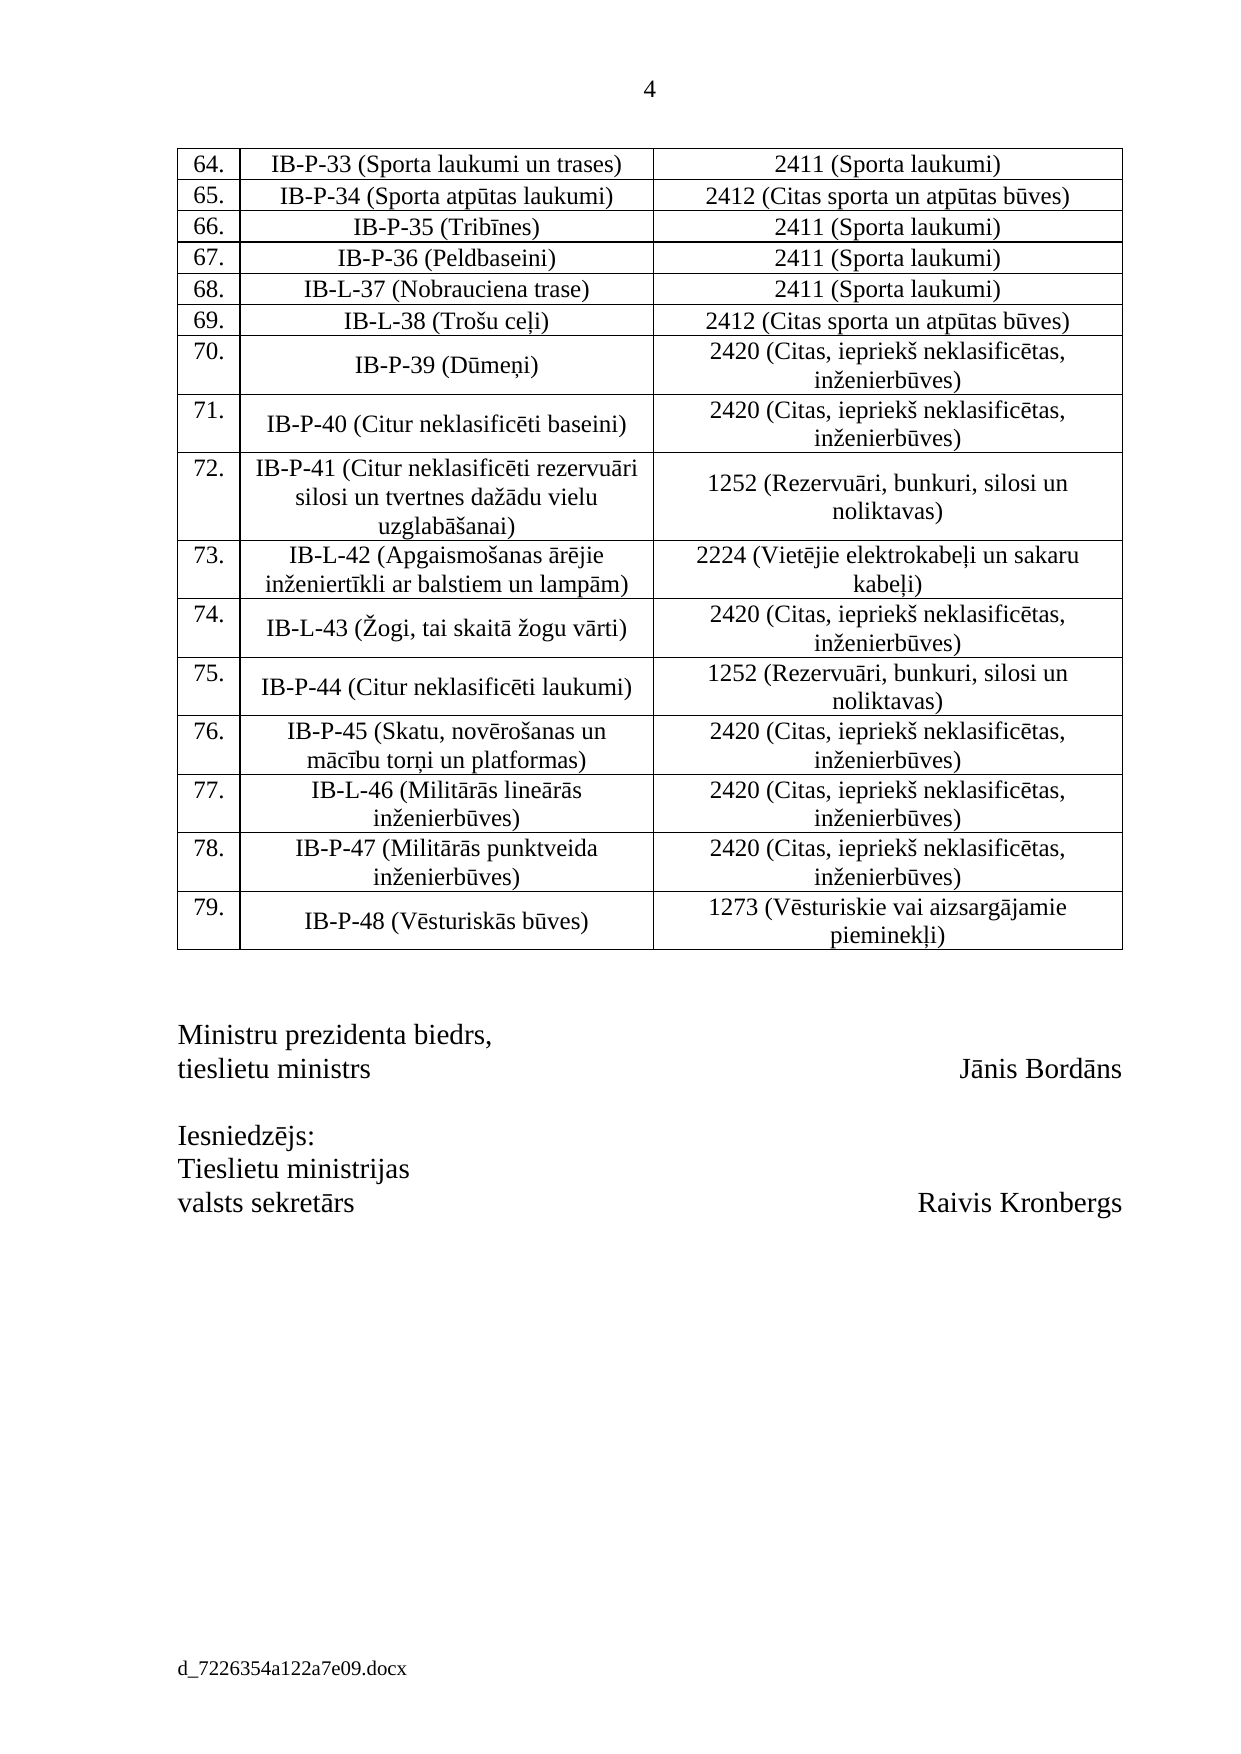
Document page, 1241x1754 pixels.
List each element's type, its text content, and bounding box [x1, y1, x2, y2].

table_cell IB-P-39 (Dūmeņi) [241, 336, 653, 394]
table_cell IB-P-40 (Citur neklasificēti baseini) [241, 395, 653, 452]
table_cell 74. [178, 599, 239, 657]
table_cell IB-L-42 (Apgaismošanas ārējie inženiertīkli ar balstiem un lampām) [241, 541, 653, 598]
text Iesniedzējs: [177, 1118, 1122, 1152]
table_cell 67. [178, 243, 239, 273]
table_cell 71. [178, 395, 239, 452]
table_cell 72. [178, 453, 239, 539]
table_cell 2420 (Citas, iepriekš neklasificētas, inženierbūves) [654, 336, 1122, 394]
table_cell 64. [178, 149, 239, 179]
table_cell IB-P-41 (Citur neklasificēti rezervuāri silosi un tvertnes dažādu vielu uzglabāšanai) [241, 453, 653, 539]
table_cell 2411 (Sporta laukumi) [654, 243, 1122, 273]
table_cell 79. [178, 892, 239, 949]
table_cell 2420 (Citas, iepriekš neklasificētas, inženierbūves) [654, 395, 1122, 452]
table_cell IB-P-45 (Skatu, novērošanas un mācību torņi un platformas) [241, 716, 653, 774]
table_cell IB-P-47 (Militārās punktveida inženierbūves) [241, 833, 653, 891]
table_cell 2412 (Citas sporta un atpūtas būves) [654, 305, 1122, 335]
text Tieslietu ministrijas [177, 1152, 1122, 1185]
table_cell IB-P-35 (Tribīnes) [241, 211, 653, 241]
table_cell 2411 (Sporta laukumi) [654, 149, 1122, 179]
table_cell 2420 (Citas, iepriekš neklasificētas, inženierbūves) [654, 599, 1122, 657]
table_cell 2224 (Vietējie elektrokabeļi un sakaru kabeļi) [654, 541, 1122, 598]
table_cell 78. [178, 833, 239, 891]
text Ministru prezidenta biedrs, [177, 1017, 1122, 1051]
table_cell 75. [178, 658, 239, 715]
table_cell 73. [178, 541, 239, 598]
table_cell 2420 (Citas, iepriekš neklasificētas, inženierbūves) [654, 716, 1122, 774]
text valsts sekretārs Raivis Kronbergs [177, 1185, 1122, 1219]
table_cell 76. [178, 716, 239, 774]
table_cell IB-L-38 (Trošu ceļi) [241, 305, 653, 335]
table_cell 69. [178, 305, 239, 335]
table_cell 1252 (Rezervuāri, bunkuri, silosi un noliktavas) [654, 658, 1122, 715]
table_cell 2411 (Sporta laukumi) [654, 211, 1122, 241]
table_cell 66. [178, 211, 239, 241]
table_cell IB-P-48 (Vēsturiskās būves) [241, 892, 653, 949]
table_cell IB-L-37 (Nobrauciena trase) [241, 274, 653, 304]
table_cell 68. [178, 274, 239, 304]
table_cell IB-L-46 (Militārās lineārās inženierbūves) [241, 775, 653, 832]
table_cell 2412 (Citas sporta un atpūtas būves) [654, 180, 1122, 210]
table_cell IB-P-33 (Sporta laukumi un trases) [241, 149, 653, 179]
table_cell IB-L-43 (Žogi, tai skaitā žogu vārti) [241, 599, 653, 657]
table_cell 2420 (Citas, iepriekš neklasificētas, inženierbūves) [654, 775, 1122, 832]
table_cell IB-P-34 (Sporta atpūtas laukumi) [241, 180, 653, 210]
table_cell 1252 (Rezervuāri, bunkuri, silosi un noliktavas) [654, 453, 1122, 539]
table_cell IB-P-36 (Peldbaseini) [241, 243, 653, 273]
table_cell 65. [178, 180, 239, 210]
table_cell IB-P-44 (Citur neklasificēti laukumi) [241, 658, 653, 715]
table_cell 77. [178, 775, 239, 832]
table_cell 2420 (Citas, iepriekš neklasificētas, inženierbūves) [654, 833, 1122, 891]
table_cell 1273 (Vēsturiskie vai aizsargājamie pieminekļi) [654, 892, 1122, 949]
text tieslietu ministrs Jānis Bordāns [177, 1051, 1122, 1084]
table_cell 2411 (Sporta laukumi) [654, 274, 1122, 304]
table_cell 70. [178, 336, 239, 394]
